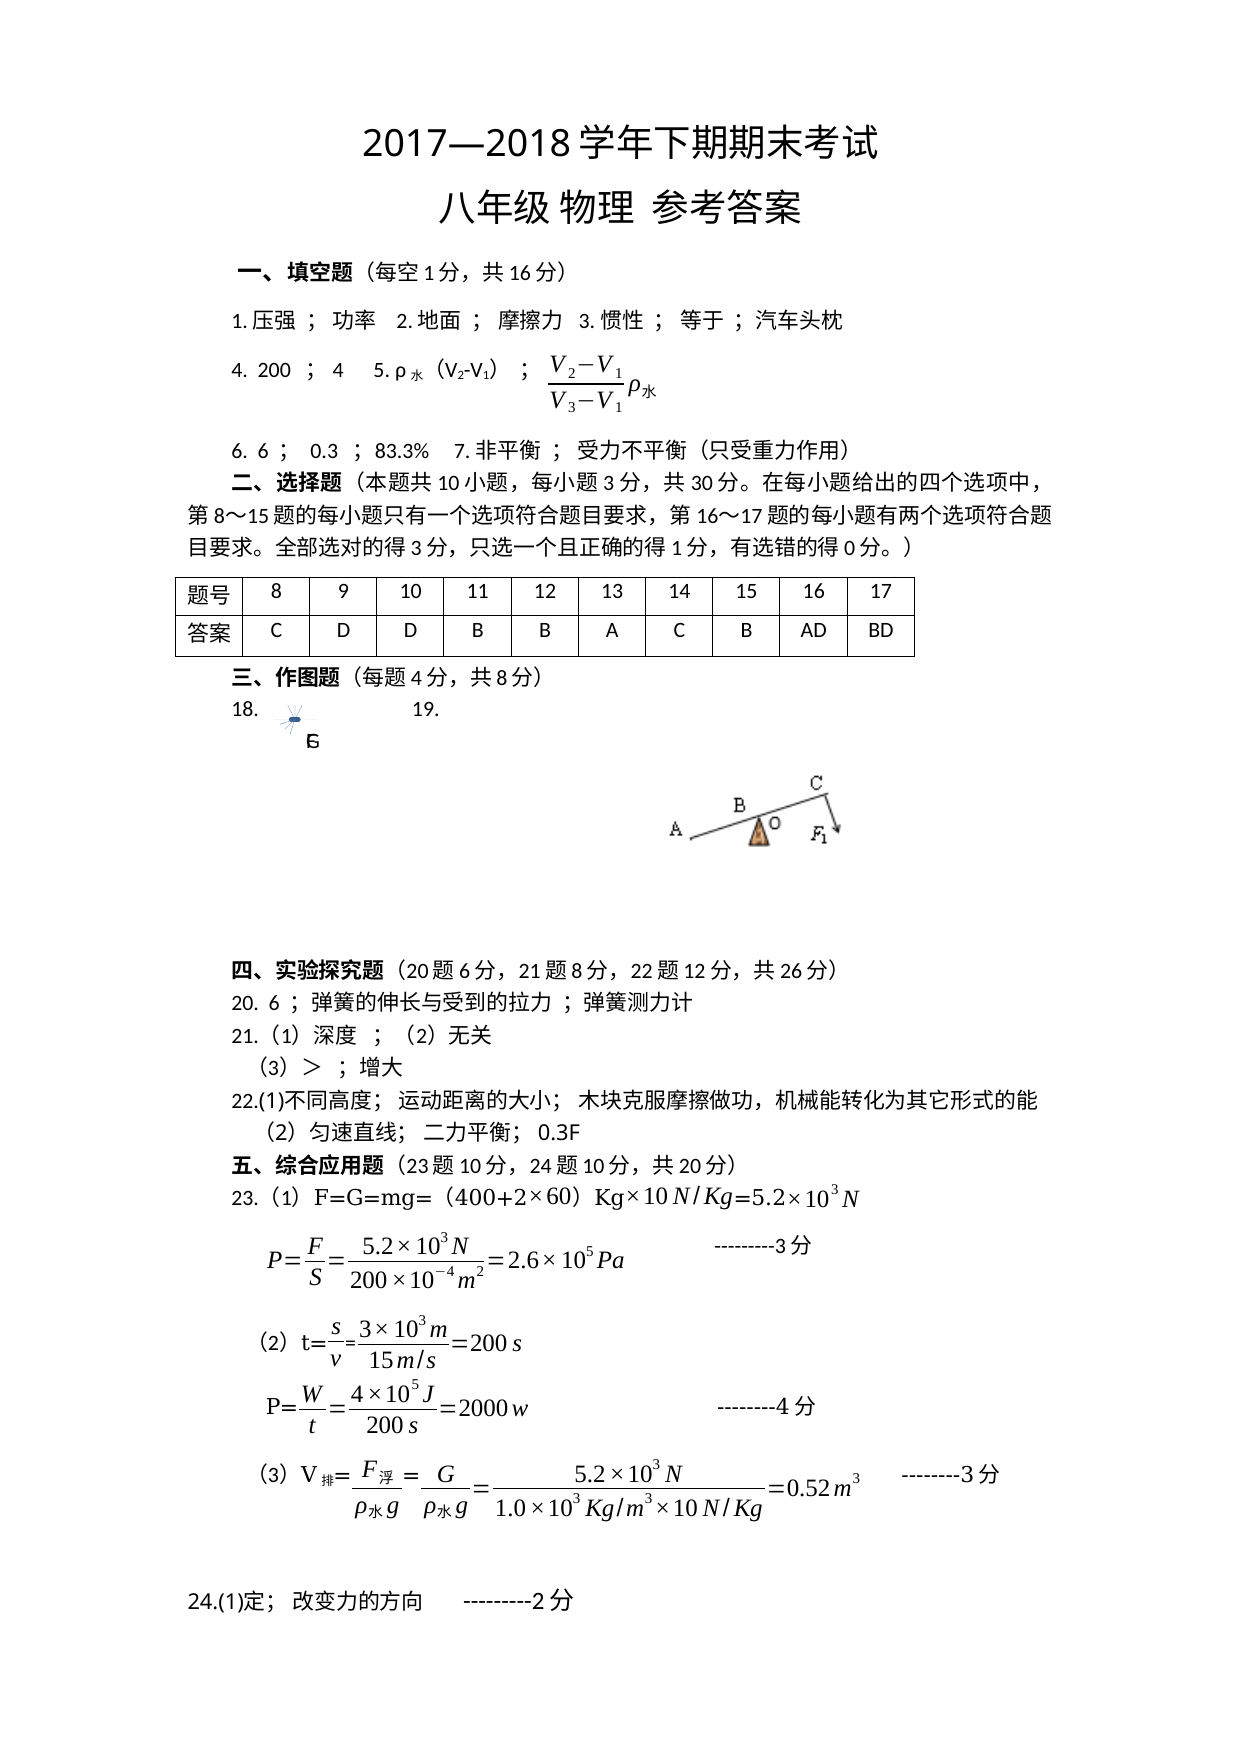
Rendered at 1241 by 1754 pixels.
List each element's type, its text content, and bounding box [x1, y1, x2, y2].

text 6. 6 ； 0.3 ；83.3% 7. 非平衡 ； 受力不平衡（只受重力作用） [187, 432, 1053, 465]
text （3）V排== --------3分 [187, 1440, 1053, 1537]
text 4. 200 ； 4 5. ρ水（V2-V1） ； [187, 335, 1053, 432]
text 22.(1)不同高度； 运动距离的大小； 木块克服摩擦做功，机械能转化为其它形式的能 [231, 1082, 1053, 1115]
table_header 17 [848, 578, 914, 615]
text 21.（1）深度 ；（2）无关 [187, 1017, 1053, 1050]
text 18. 19. [187, 692, 1053, 725]
picture [659, 754, 863, 869]
text 四、实验探究题（20题6分，21题8分，22题12分，共26分） [187, 952, 1053, 985]
table_header 14 [646, 578, 712, 615]
text 五、综合应用题（23题10分，24题10分，共20分） [187, 1147, 1053, 1180]
table_cell BD [848, 616, 914, 656]
text 20. 6 ；弹簧的伸长与受到的拉力 ；弹簧测力计 [187, 985, 1053, 1017]
text （3）＞ ；增大 [187, 1050, 1053, 1082]
text 24.(1)定； 改变力的方向 ---------2分 [187, 1566, 1053, 1631]
text （2）匀速直线； 二力平衡； 0.3F [253, 1115, 1053, 1147]
table_header 题号 [176, 578, 242, 615]
table_cell AD [780, 616, 847, 656]
table_header 9 [310, 578, 376, 615]
table_header 15 [713, 578, 779, 615]
table_cell D [377, 616, 443, 656]
table_header 11 [444, 578, 511, 615]
text 一、填空题（每空1分，共16分） [187, 237, 1053, 302]
table_cell D [310, 616, 376, 656]
text P= --------4分 [187, 1375, 1053, 1440]
text ---------3分 [187, 1212, 1053, 1310]
table_header 12 [512, 578, 578, 615]
table_cell 答案 [176, 616, 242, 656]
table_cell B [713, 616, 779, 656]
table_cell A [579, 616, 645, 656]
text 23.（1）F=G=mg=（400+2）Kg=5.2 [187, 1180, 1053, 1212]
table_header 8 [243, 578, 309, 615]
table_header 13 [579, 578, 645, 615]
text 二、选择题（本题共10小题，每小题3分，共30分。在每小题给出的四个选项中，第8～15题的每小题只有一个选项符合题目要求，第16～17题的每小题有两个选项符合题目要求。全部选对的得3分，只选一个且正确的得1分，有选错的得0分。） [187, 465, 1053, 562]
table_cell B [512, 616, 578, 656]
text 1. 压强 ； 功率 2. 地面 ； 摩擦力 3. 惯性 ； 等于 ；汽车头枕 [187, 302, 1053, 335]
text 三、作图题（每题4分，共8分） [187, 660, 1053, 692]
text 2017—2018学年下期期末考试 [187, 107, 1053, 172]
table_cell C [646, 616, 712, 656]
table_header 10 [377, 578, 443, 615]
text 八年级 物理 参考答案 [187, 172, 1053, 237]
text （2）t== [187, 1310, 1053, 1375]
table_cell B [444, 616, 511, 656]
table_header 16 [780, 578, 847, 615]
table_cell C [243, 616, 309, 656]
